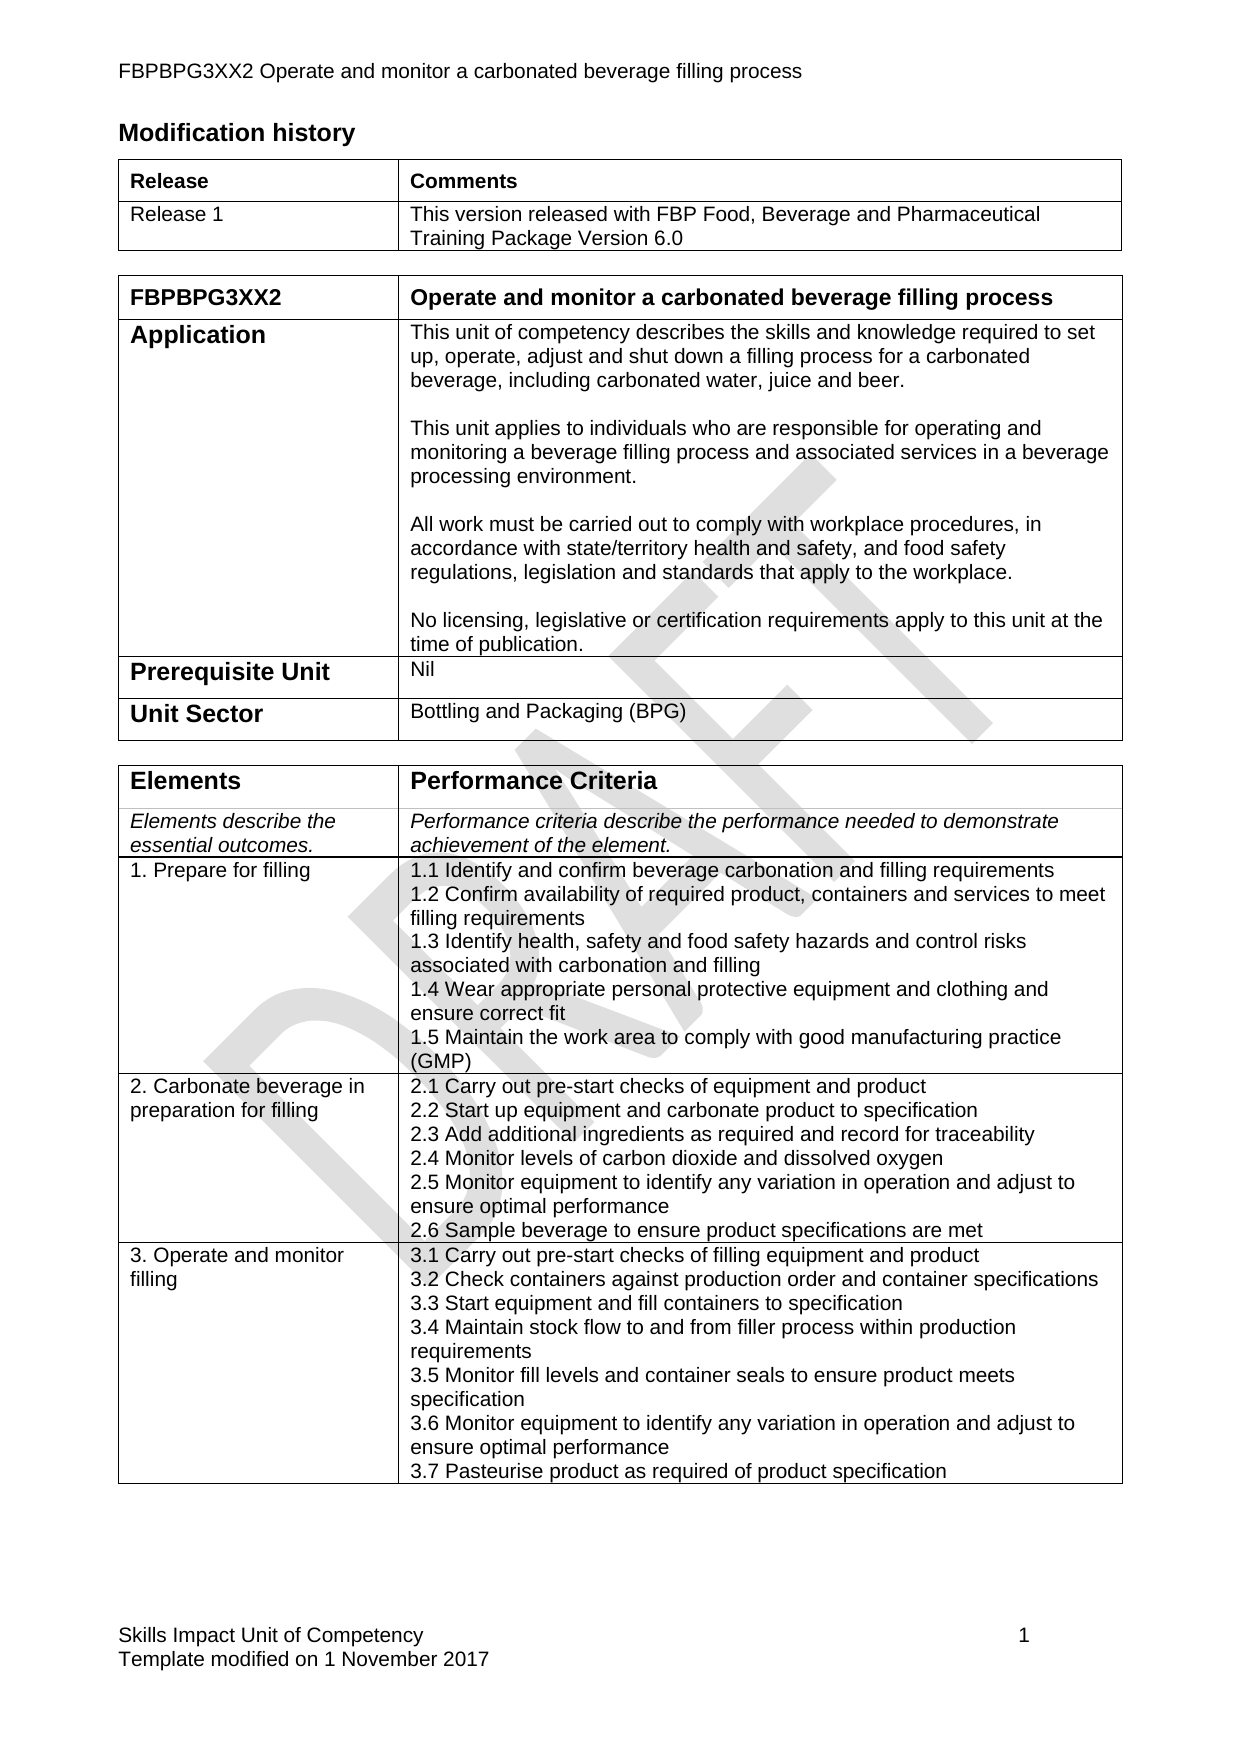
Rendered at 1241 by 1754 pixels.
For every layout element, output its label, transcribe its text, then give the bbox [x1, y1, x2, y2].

table_cell 1. Prepare for filling [119, 858, 398, 1073]
table_cell Application [119, 320, 398, 656]
table_header Comments [399, 160, 1121, 201]
table_header Operate and monitor a carbonated beverage filling process [399, 276, 1122, 319]
table_cell 3.1 Carry out pre-start checks of filling equipment and product 3.2 Check containers against production order and container specifications 3.3 Start equipment and fill containers to specification 3.4 Maintain stock flow to and from filler process within production requirements 3.5 Monitor fill levels and container seals to ensure product meets specification 3.6 Monitor equipment to identify any variation in operation and adjust to ensure optimal performance 3.7 Pasteurise product as required of product specification [399, 1243, 1122, 1482]
table_cell 2.1 Carry out pre-start checks of equipment and product 2.2 Start up equipment and carbonate product to specification 2.3 Add additional ingredients as required and record for traceability 2.4 Monitor levels of carbon dioxide and dissolved oxygen 2.5 Monitor equipment to identify any variation in operation and adjust to ensure optimal performance 2.6 Sample beverage to ensure product specifications are met [399, 1074, 1122, 1242]
table_cell Elements describe the essential outcomes. [119, 809, 398, 856]
table_cell Bottling and Packaging (BPG) [399, 699, 1122, 740]
table_cell Release 1 [119, 202, 398, 250]
table_cell 2. Carbonate beverage in preparation for filling [119, 1074, 398, 1242]
table_cell 3. Operate and monitor filling [119, 1243, 398, 1482]
subtitle Modification history [118, 118, 1122, 147]
table_cell 1.1 Identify and confirm beverage carbonation and filling requirements 1.2 Confirm availability of required product, containers and services to meet filling requirements 1.3 Identify health, safety and food safety hazards and control risks associated with carbonation and filling 1.4 Wear appropriate personal protective equipment and clothing and ensure correct fit 1.5 Maintain the work area to comply with good manufacturing practice (GMP) [399, 858, 1122, 1073]
table_header Performance Criteria [399, 766, 1122, 807]
table_header FBPBPG3XX2 [119, 276, 398, 319]
table_cell Unit Sector [119, 699, 398, 740]
table_cell This version released with FBP Food, Beverage and Pharmaceutical Training Package Version 6.0 [399, 202, 1121, 250]
table_cell Nil [399, 657, 1122, 698]
table_cell This unit of competency describes the skills and knowledge required to set up, operate, adjust and shut down a filling process for a carbonated beverage, including carbonated water, juice and beer. This unit applies to individuals who are responsible for operating and monitoring a beverage filling process and associated services in a beverage processing environment. All work must be carried out to comply with workplace procedures, in accordance with state/territory health and safety, and food safety regulations, legislation and standards that apply to the workplace. No licensing, legislative or certification requirements apply to this unit at the time of publication. [399, 320, 1122, 656]
table_cell Prerequisite Unit [119, 657, 398, 698]
table_cell Performance criteria describe the performance needed to demonstrate achievement of the element. [399, 809, 1122, 856]
table_header Elements [119, 766, 398, 807]
table_header Release [119, 160, 398, 201]
